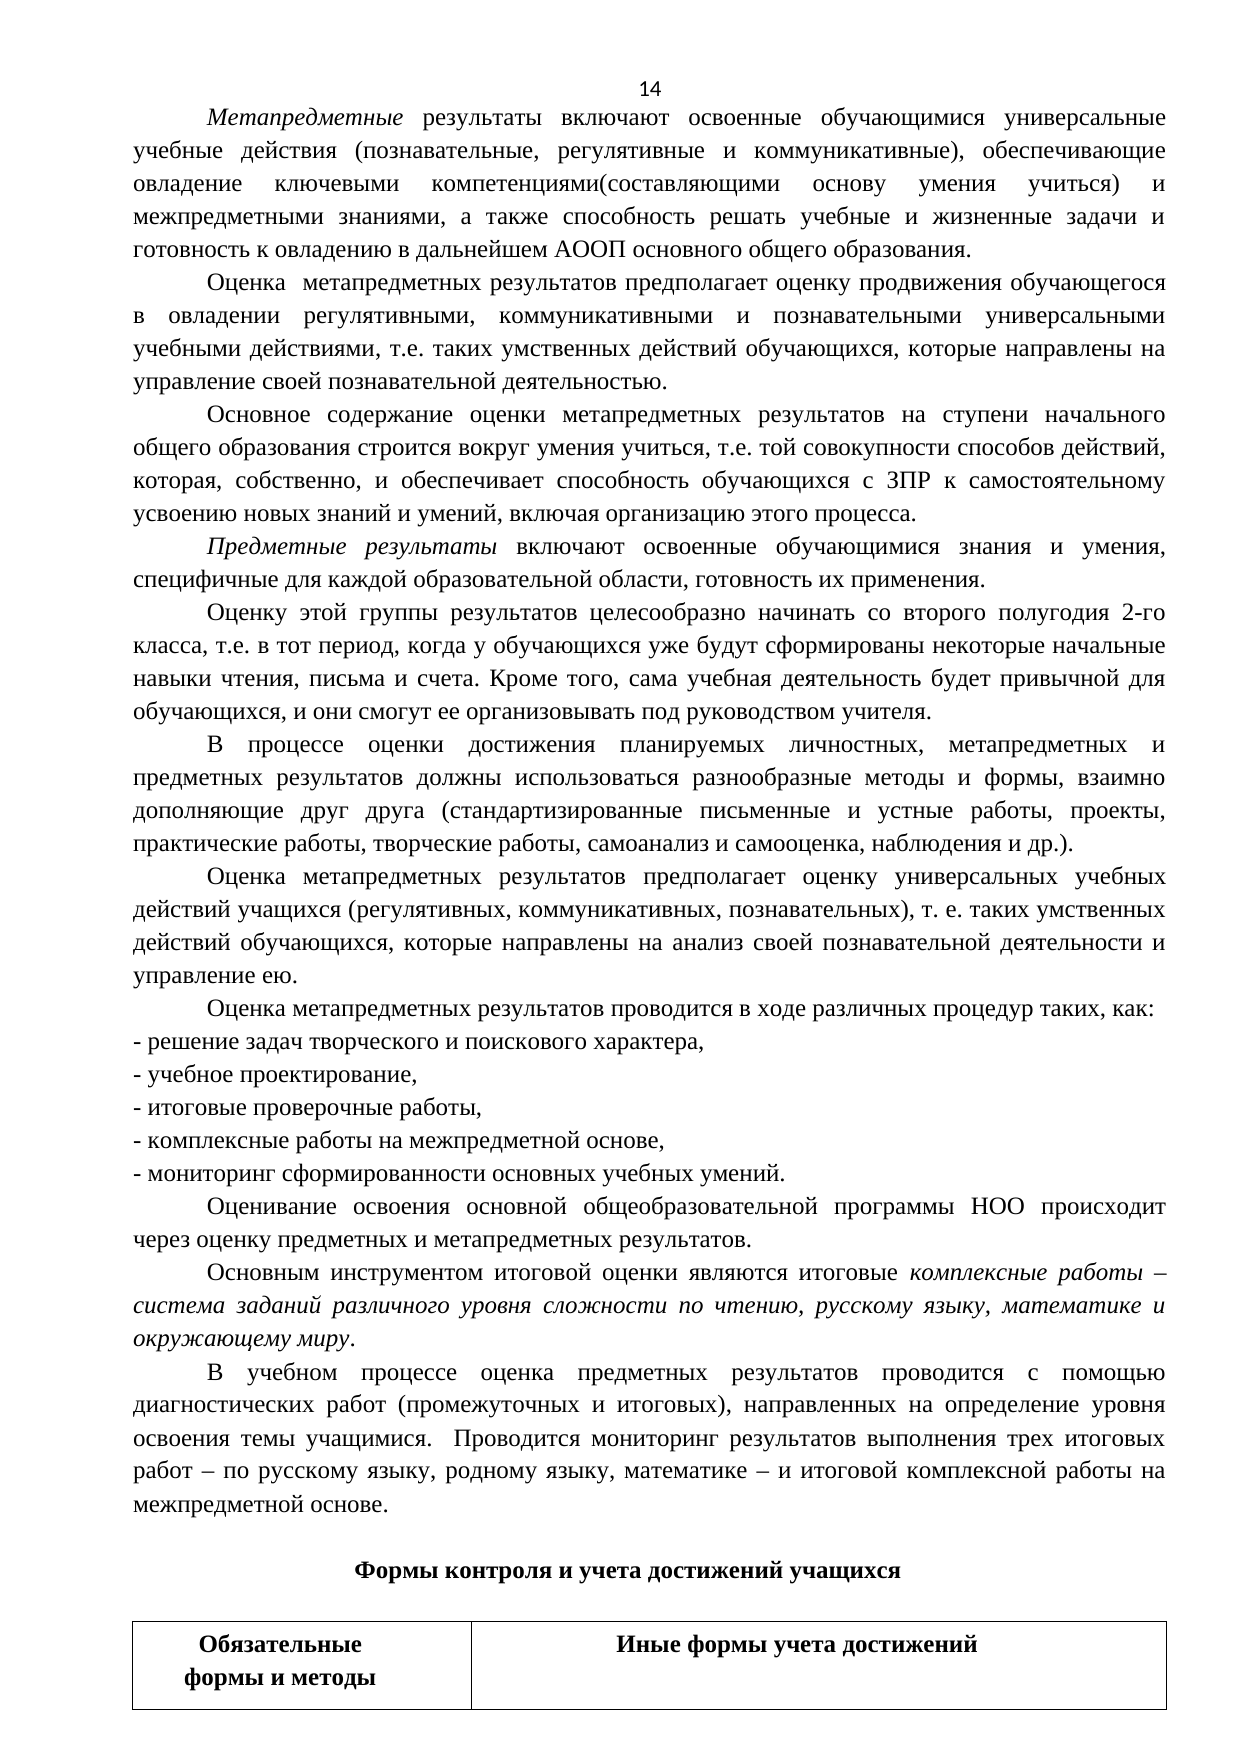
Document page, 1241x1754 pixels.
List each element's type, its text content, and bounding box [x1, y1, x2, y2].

text Оценивание освоения основной общеобразовательной программы НОО происходит через оценку предметных и метапредметных результатов. [133, 1191, 1167, 1253]
text Основное содержание оценки метапредметных результатов на ступени начального общего образования строится вокруг умения учиться, т.е. той совокупности способов действий, которая, собственно, и обеспечивает способность обучающихся с ЗПР к самостоятельному усвоению новых знаний и умений, включая организацию этого процесса. [133, 399, 1167, 527]
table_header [472, 1622, 1166, 1708]
text Метапредметные результаты включают освоенные обучающимися универсальные учебные действия (познавательные, регулятивные и коммуникативные), обеспечивающие овладение ключевыми компетенциями(составляющими основу умения учиться) и межпредметными знаниями, а также способность решать учебные и жизненные задачи и готовность к овладению в дальнейшем АООП основного общего образования. [133, 102, 1167, 263]
text - решение задач творческого и поискового характера, [133, 1026, 1167, 1055]
text Основным инструментом итоговой оценки являются итоговые комплексные работы – система заданий различного уровня сложности по чтению, русскому языку, математике и окружающему миру. [133, 1257, 1167, 1352]
text В учебном процессе оценка предметных результатов проводится с помощью диагностических работ (промежуточных и итоговых), направленных на определение уровня освоения темы учащимися. Проводится мониторинг результатов выполнения трех итоговых работ – по русскому языку, родному языку, математике – и итоговой комплексной работы на межпредметной основе. [133, 1357, 1167, 1517]
text В процессе оценки достижения планируемых личностных, метапредметных и предметных результатов должны использоваться разнообразные методы и формы, взаимно дополняющие друг друга (стандартизированные письменные и устные работы, проекты, практические работы, творческие работы, самоанализ и самооценка, наблюдения и др.). [133, 729, 1167, 857]
text - итоговые проверочные работы, [133, 1092, 1167, 1121]
text Формы контроля и учета достижений учащихся [44, 1555, 1211, 1583]
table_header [133, 1622, 471, 1708]
text Оценка метапредметных результатов проводится в ходе различных процедур таких, как: [133, 993, 1167, 1022]
text - комплексные работы на межпредметной основе, [133, 1125, 1167, 1154]
text - мониторинг сформированности основных учебных умений. [133, 1158, 1167, 1187]
text Оценка метапредметных результатов предполагает оценку универсальных учебных действий учащихся (регулятивных, коммуникативных, познавательных), т. е. таких умственных действий обучающихся, которые направлены на анализ своей познавательной деятельности и управление ею. [133, 861, 1167, 989]
text Оценку этой группы результатов целесообразно начинать со второго полугодия 2-го класса, т.е. в тот период, когда у обучающихся уже будут сформированы некоторые начальные навыки чтения, письма и счета. Кроме того, сама учебная деятельность будет привычной для обучающихся, и они смогут ее организовывать под руководством учителя. [133, 597, 1167, 725]
text Оценка метапредметных результатов предполагает оценку продвижения обучающегося в овладении регулятивными, коммуникативными и познавательными универсальными учебными действиями, т.е. таких умственных действий обучающихся, которые направлены на управление своей познавательной деятельностью. [133, 267, 1167, 395]
text Предметные результаты включают освоенные обучающимися знания и умения, специфичные для каждой образовательной области, готовность их применения. [133, 531, 1167, 593]
text - учебное проектирование, [133, 1059, 1167, 1088]
